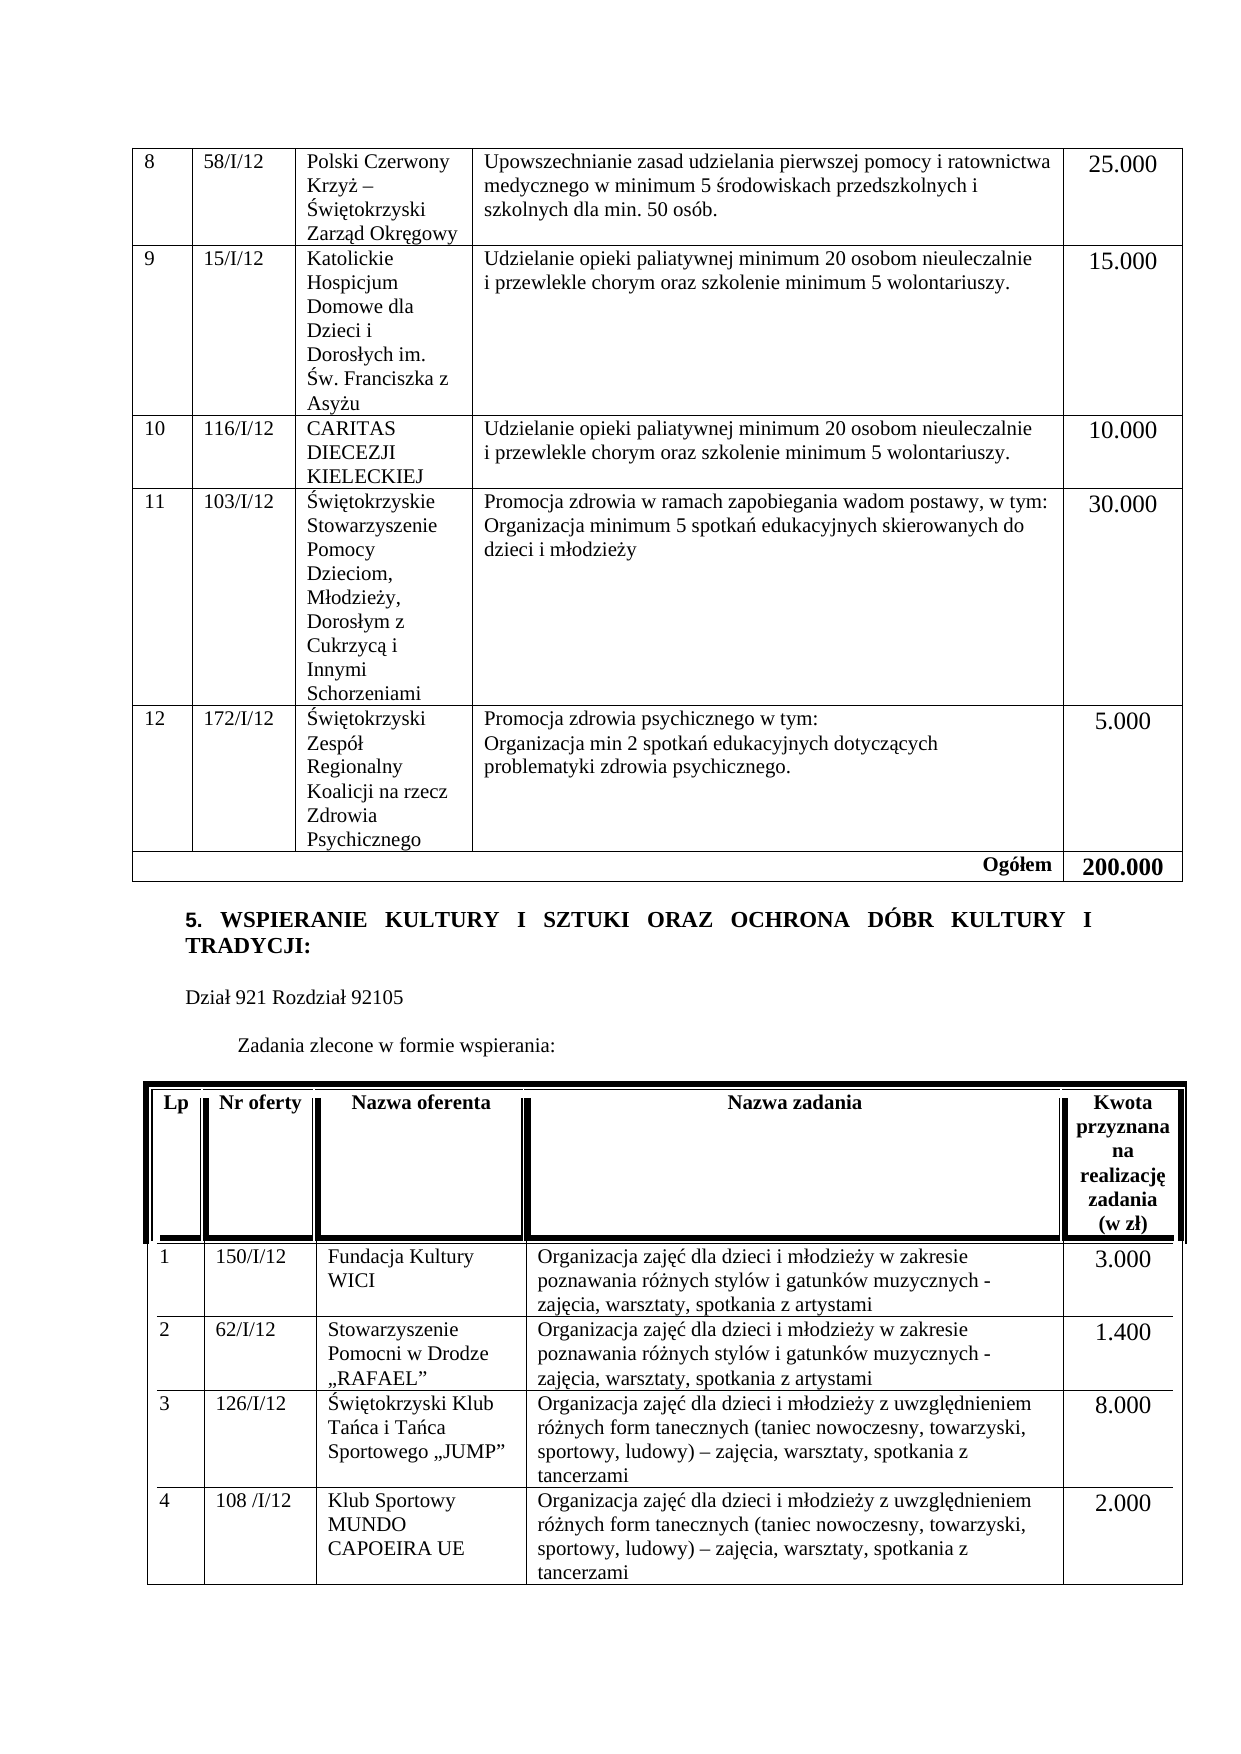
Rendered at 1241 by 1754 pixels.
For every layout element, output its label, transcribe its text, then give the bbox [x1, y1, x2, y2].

table_cell 58/I/12 [193, 149, 295, 245]
table_cell 8 [133, 149, 192, 245]
table_cell 15/I/12 [193, 246, 295, 414]
table_cell Organizacja zajęć dla dzieci i młodzieży w zakresie poznawania różnych stylów i gatunków muzycznych - zajęcia, warsztaty, spotkania z artystami [527, 1244, 1063, 1316]
table_cell Organizacja zajęć dla dzieci i młodzieży z uwzględnieniem różnych form tanecznych (taniec nowoczesny, towarzyski, sportowy, ludowy) – zajęcia, warsztaty, spotkania z tancerzami [527, 1391, 1063, 1487]
table_cell 5.000 [1064, 706, 1182, 851]
table_cell Promocja zdrowia w ramach zapobiegania wadom postawy, w tym: Organizacja minimum 5 spotkań edukacyjnych skierowanych do dzieci i młodzieży [473, 489, 1063, 705]
table_cell 108 /I/12 [205, 1488, 316, 1584]
table_header Lp [149, 1087, 204, 1235]
table_cell Świętokrzyski Zespół Regionalny Koalicji na rzecz Zdrowia Psychicznego [296, 706, 472, 851]
table_cell Katolickie Hospicjum Domowe dla Dzieci i Dorosłych im. Św. Franciszka z Asyżu [296, 246, 472, 414]
table_cell 126/I/12 [205, 1391, 316, 1487]
table_cell 10.000 [1064, 416, 1182, 488]
table_header Nazwa oferenta [316, 1087, 526, 1235]
table_cell 116/I/12 [193, 416, 295, 488]
table_header Kwota przyznana na realizację zadania (w zł) [1063, 1090, 1178, 1235]
table_cell CARITAS DIECEZJI KIELECKIEJ [296, 416, 472, 488]
table_cell Organizacja zajęć dla dzieci i młodzieży z uwzględnieniem różnych form tanecznych (taniec nowoczesny, towarzyski, sportowy, ludowy) – zajęcia, warsztaty, spotkania z tancerzami [527, 1488, 1063, 1584]
table_cell 1 [148, 1235, 204, 1316]
text 5. WSPIERANIE KULTURY I SZTUKI ORAZ OCHRONA DÓBR KULTURY I TRADYCJI: [185, 906, 1092, 958]
table_cell Promocja zdrowia psychicznego w tym: Organizacja min 2 spotkań edukacyjnych dotyczących problematyki zdrowia psychicznego. [473, 706, 1063, 851]
table_cell Świętokrzyski Klub Tańca i Tańca Sportowego „JUMP” [317, 1391, 526, 1487]
table_cell 9 [133, 246, 192, 414]
table_cell Ogółem [133, 852, 1063, 881]
table_cell 3.000 [1064, 1235, 1182, 1316]
table_cell 172/I/12 [193, 706, 295, 851]
table_cell Fundacja Kultury WICI [317, 1244, 526, 1316]
table_cell 30.000 [1064, 489, 1182, 705]
table_cell 10 [133, 416, 192, 488]
table_cell 15.000 [1064, 246, 1182, 414]
table_cell Świętokrzyskie Stowarzyszenie Pomocy Dzieciom, Młodzieży, Dorosłym z Cukrzycą i Innymi Schorzeniami [296, 489, 472, 705]
table_cell 150/I/12 [205, 1244, 316, 1316]
table_cell Udzielanie opieki paliatywnej minimum 20 osobom nieuleczalnie i przewlekle chorym oraz szkolenie minimum 5 wolontariuszy. [473, 416, 1063, 488]
table_cell 2 [148, 1316, 204, 1389]
text Dział 921 Rozdział 92105 [185, 985, 1092, 1009]
table_cell 8.000 [1064, 1390, 1182, 1487]
table_cell 11 [133, 489, 192, 705]
table_cell 12 [133, 706, 192, 851]
table_cell Udzielanie opieki paliatywnej minimum 20 osobom nieuleczalnie i przewlekle chorym oraz szkolenie minimum 5 wolontariuszy. [473, 246, 1063, 414]
table_header Nazwa zadania [526, 1087, 1063, 1235]
table_cell 3 [148, 1390, 204, 1487]
text Zadania zlecone w formie wspierania: [237, 1033, 1092, 1057]
table_cell 103/I/12 [193, 489, 295, 705]
table_cell 25.000 [1064, 149, 1182, 245]
table_cell 2.000 [1064, 1487, 1182, 1584]
table_header Nr oferty [204, 1087, 316, 1235]
table_cell 4 [148, 1487, 204, 1584]
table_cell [473, 149, 1063, 245]
table_cell 62/I/12 [205, 1317, 316, 1389]
table_cell Stowarzyszenie Pomocni w Drodze „RAFAEL” [317, 1317, 526, 1389]
table_cell 200.000 [1064, 852, 1182, 881]
table_cell Klub Sportowy MUNDO CAPOEIRA UE [317, 1488, 526, 1584]
table_cell Organizacja zajęć dla dzieci i młodzieży w zakresie poznawania różnych stylów i gatunków muzycznych - zajęcia, warsztaty, spotkania z artystami [527, 1317, 1063, 1389]
table_cell Polski Czerwony Krzyż – Świętokrzyski Zarząd Okręgowy [296, 149, 472, 245]
table_cell 1.400 [1064, 1316, 1182, 1389]
